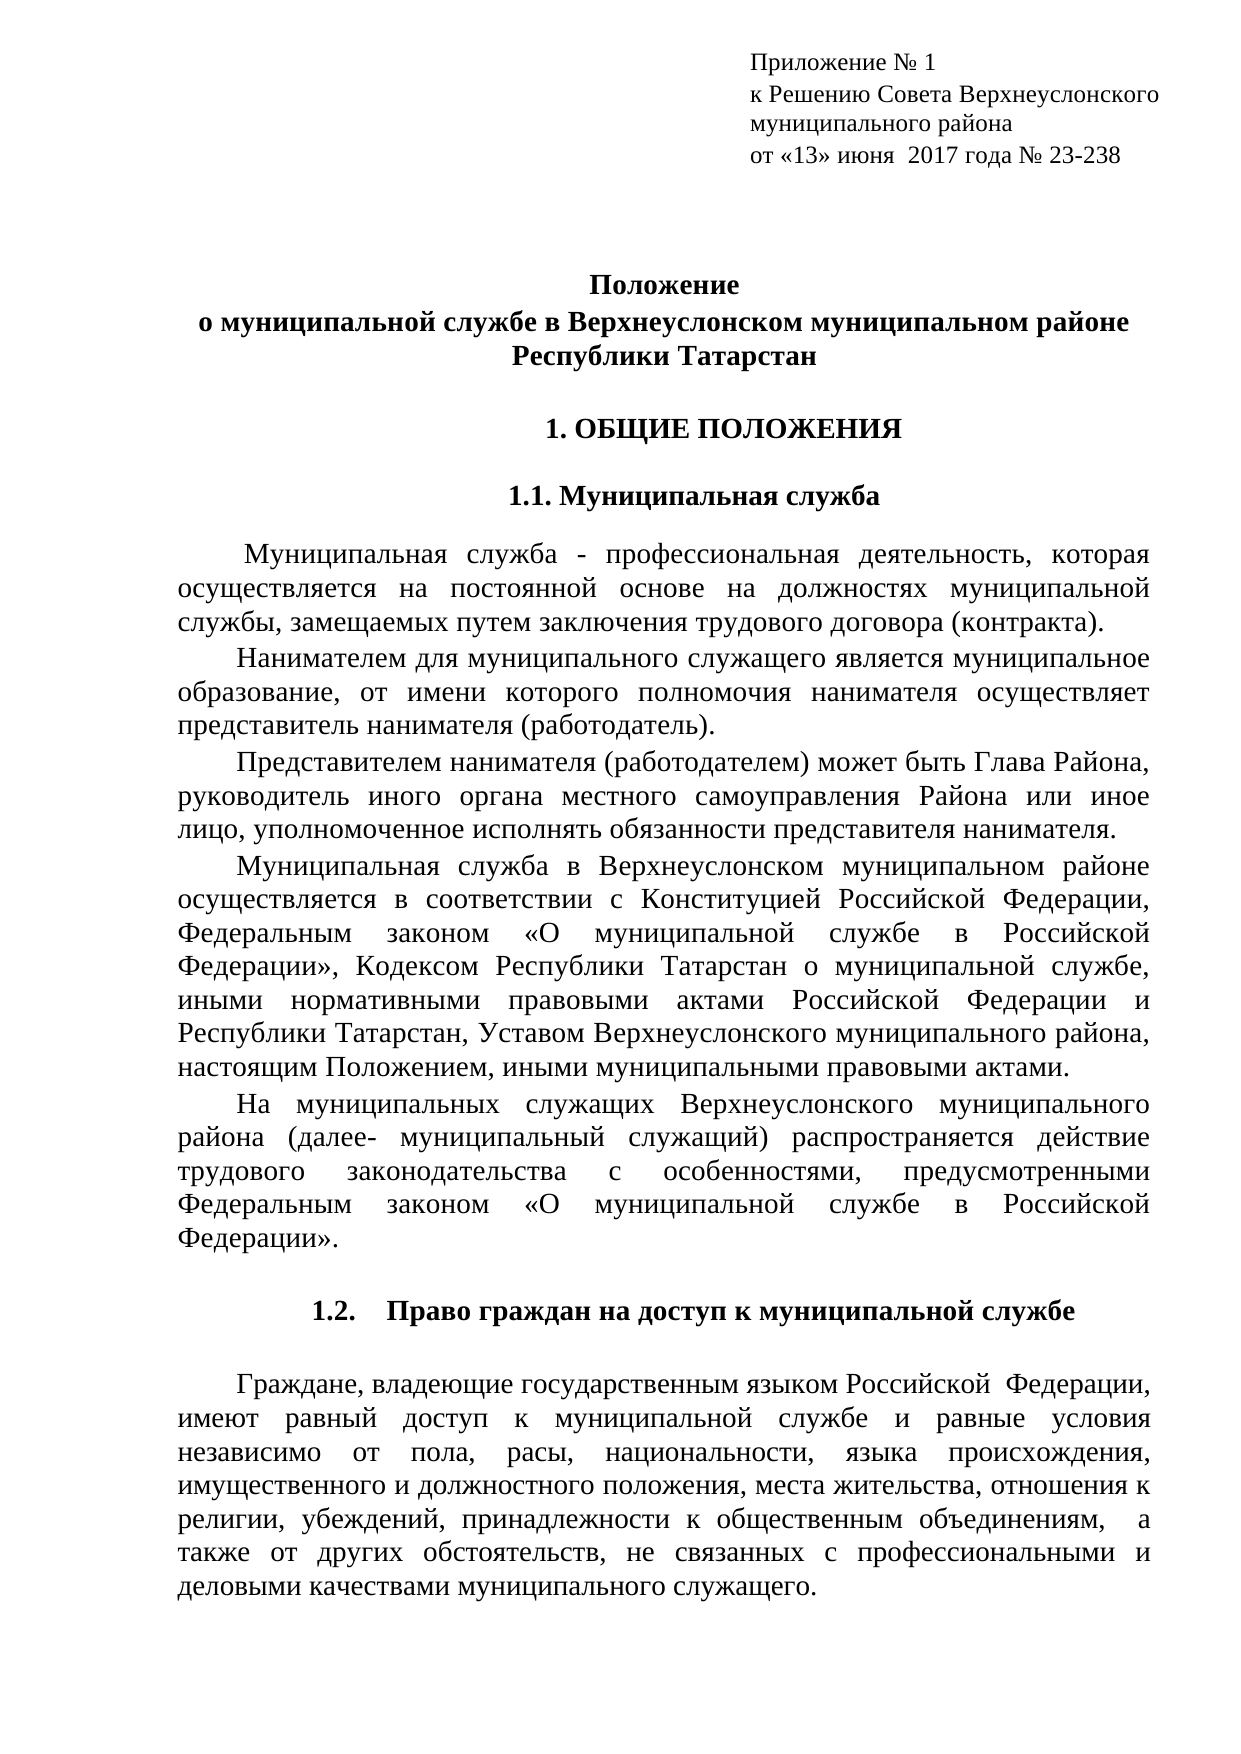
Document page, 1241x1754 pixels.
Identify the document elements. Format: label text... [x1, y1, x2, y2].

text о муниципальной службе в Верхнеуслонском муниципальном районе Республики Татарстан [177, 304, 1152, 371]
text Граждане, владеющие государственным языком Российской Федерации, имеют равный доступ к муниципальной службе и равные условия независимо от пола, расы, национальности, языка происхождения, имущественного и должностного положения, места жительства, отношения к религии, убеждений, принадлежности к общественным объединениям, а также от других обстоятельств, не связанных с профессиональными и деловыми качествами муниципального служащего. [177, 1367, 1152, 1601]
text Нанимателем для муниципального служащего является муниципальное образование, от имени которого полномочия нанимателя осуществляет представитель нанимателя (работодатель). [177, 640, 1152, 741]
text Муниципальная служба в Верхнеуслонском муниципальном районе осуществляется в соответствии с Конституцией Российской Федерации, Федеральным законом «О муниципальной службе в Российской Федерации», Кодексом Республики Татарстан о муниципальной службе, иными нормативными правовыми актами Российской Федерации и Республики Татарстан, Уставом Верхнеуслонского муниципального района, настоящим Положением, иными муниципальными правовыми актами. [177, 848, 1152, 1083]
table_header Приложение № 1 к Решению Совета Верхнеуслонского муниципального района от «13» июня 2017 года № 23-238 [739, 44, 1181, 172]
text На муниципальных служащих Верхнеуслонского муниципального района (далее- муниципальный служащий) распространяется действие трудового законодательства с особенностями, предусмотренными Федеральным законом «О муниципальной службе в Российской Федерации». [177, 1086, 1152, 1253]
text 1. ОБЩИЕ ПОЛОЖЕНИЯ 1.1. Муниципальная служба [236, 411, 1152, 512]
text Муниципальная служба - профессиональная деятельность, которая осуществляется на постоянной основе на должностях муниципальной службы, замещаемых путем заключения трудового договора (контракта). [177, 537, 1152, 637]
list Право граждан на доступ к муниципальной службе [236, 1293, 1152, 1327]
text Положение [177, 267, 1152, 301]
text Представителем нанимателя (работодателем) может быть Глава Района, руководитель иного органа местного самоуправления Района или иное лицо, уполномоченное исполнять обязанности представителя нанимателя. [177, 744, 1152, 845]
